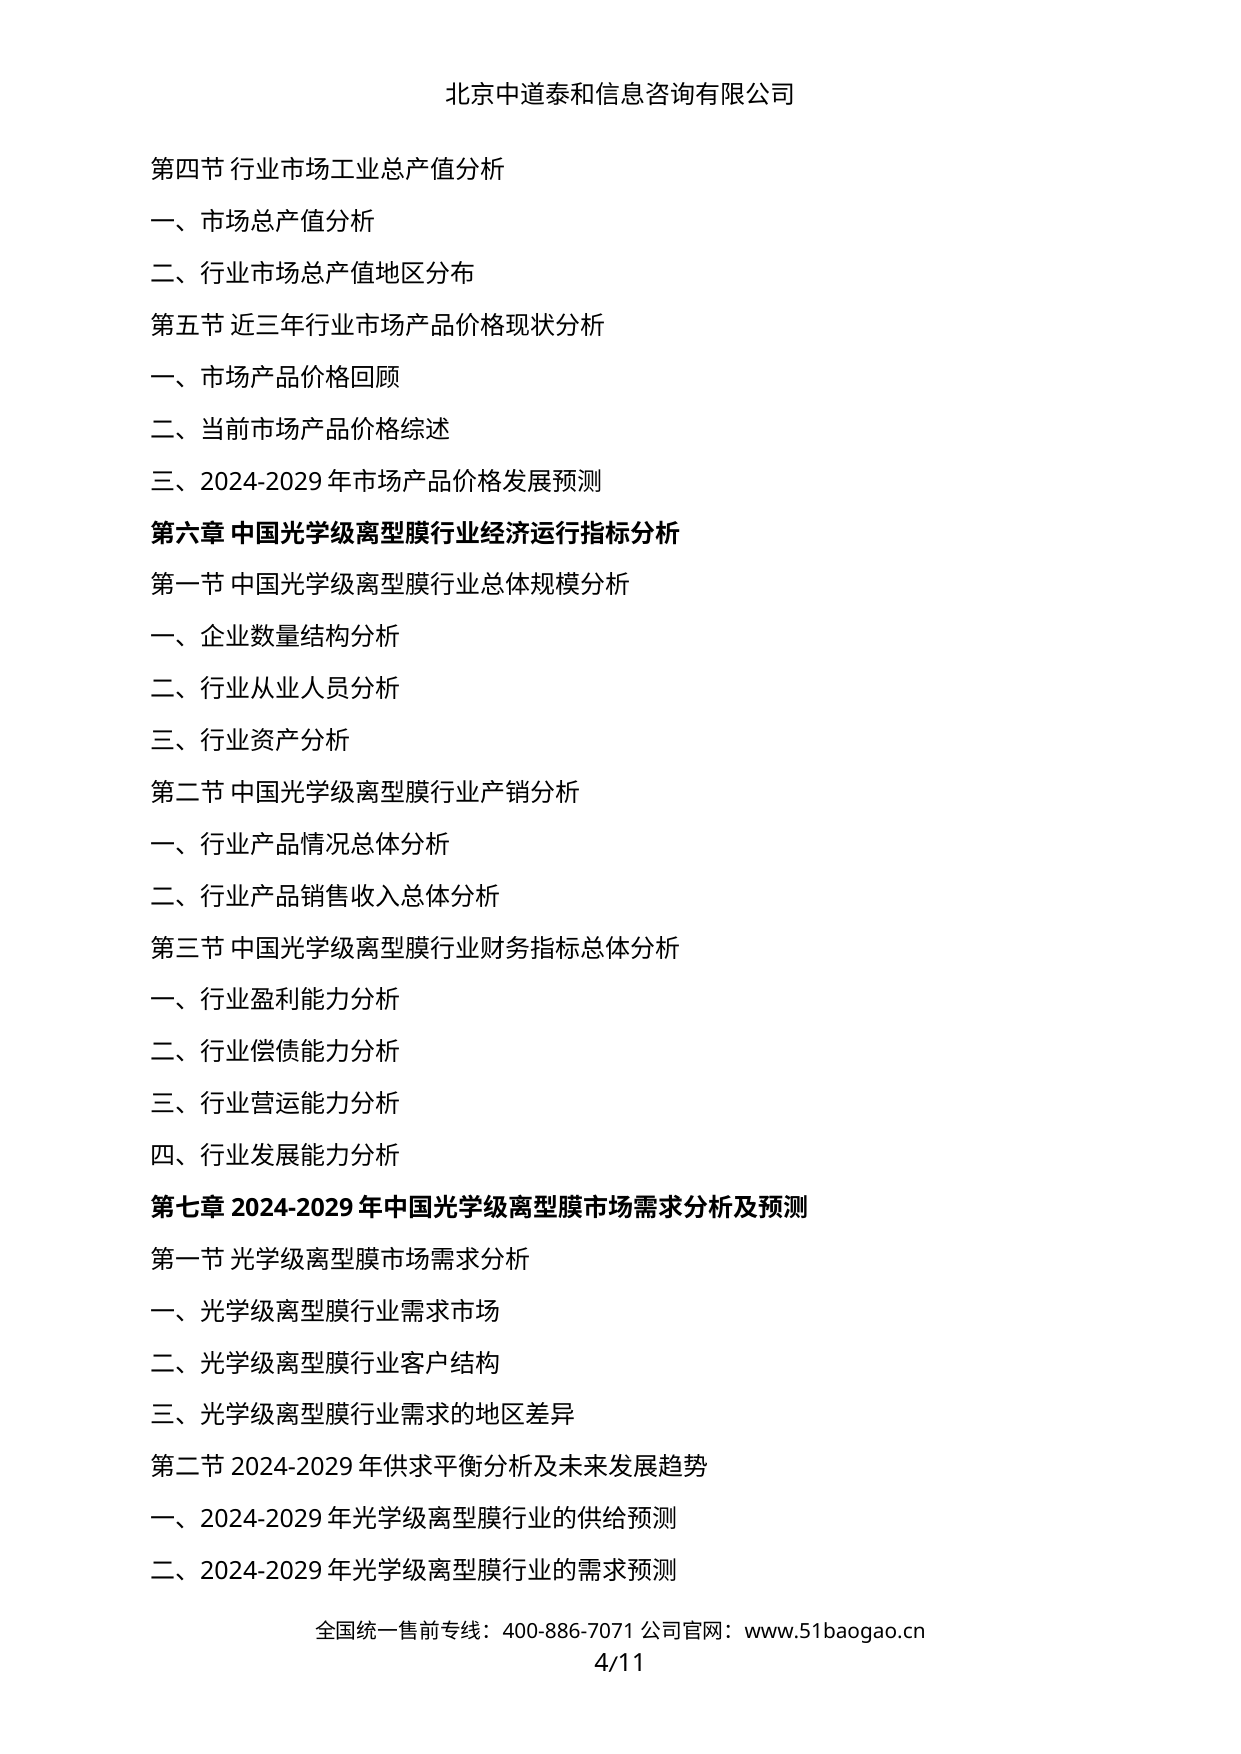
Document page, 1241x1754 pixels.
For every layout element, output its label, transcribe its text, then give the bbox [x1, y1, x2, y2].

text 二、行业从业人员分析 [150, 669, 1090, 705]
text 二、当前市场产品价格综述 [150, 409, 1090, 446]
text 第二节 中国光学级离型膜行业产销分析 [150, 772, 1090, 809]
text 第六章 中国光学级离型膜行业经济运行指标分析 [150, 513, 1090, 549]
text 第七章 2024-2029年中国光学级离型膜市场需求分析及预测 [150, 1187, 1090, 1224]
text 三、行业资产分析 [150, 721, 1090, 757]
text 一、行业盈利能力分析 [150, 980, 1090, 1016]
text 一、市场产品价格回顾 [150, 357, 1090, 394]
text 一、市场总产值分析 [150, 202, 1090, 238]
text 第五节 近三年行业市场产品价格现状分析 [150, 306, 1090, 342]
text 一、行业产品情况总体分析 [150, 824, 1090, 861]
text 第三节 中国光学级离型膜行业财务指标总体分析 [150, 928, 1090, 964]
text 二、行业产品销售收入总体分析 [150, 876, 1090, 912]
text 三、光学级离型膜行业需求的地区差异 [150, 1395, 1090, 1431]
text 一、2024-2029年光学级离型膜行业的供给预测 [150, 1499, 1090, 1535]
text 三、2024-2029年市场产品价格发展预测 [150, 461, 1090, 497]
text 第四节 行业市场工业总产值分析 [150, 150, 1090, 186]
text 第一节 中国光学级离型膜行业总体规模分析 [150, 565, 1090, 601]
text 第二节 2024-2029年供求平衡分析及未来发展趋势 [150, 1447, 1090, 1483]
text 二、2024-2029年光学级离型膜行业的需求预测 [150, 1551, 1090, 1587]
text 一、企业数量结构分析 [150, 617, 1090, 653]
text 一、光学级离型膜行业需求市场 [150, 1291, 1090, 1327]
text 四、行业发展能力分析 [150, 1136, 1090, 1172]
text 二、行业市场总产值地区分布 [150, 254, 1090, 290]
text 第一节 光学级离型膜市场需求分析 [150, 1239, 1090, 1276]
text 二、行业偿债能力分析 [150, 1032, 1090, 1068]
text 二、光学级离型膜行业客户结构 [150, 1343, 1090, 1379]
text 三、行业营运能力分析 [150, 1084, 1090, 1120]
